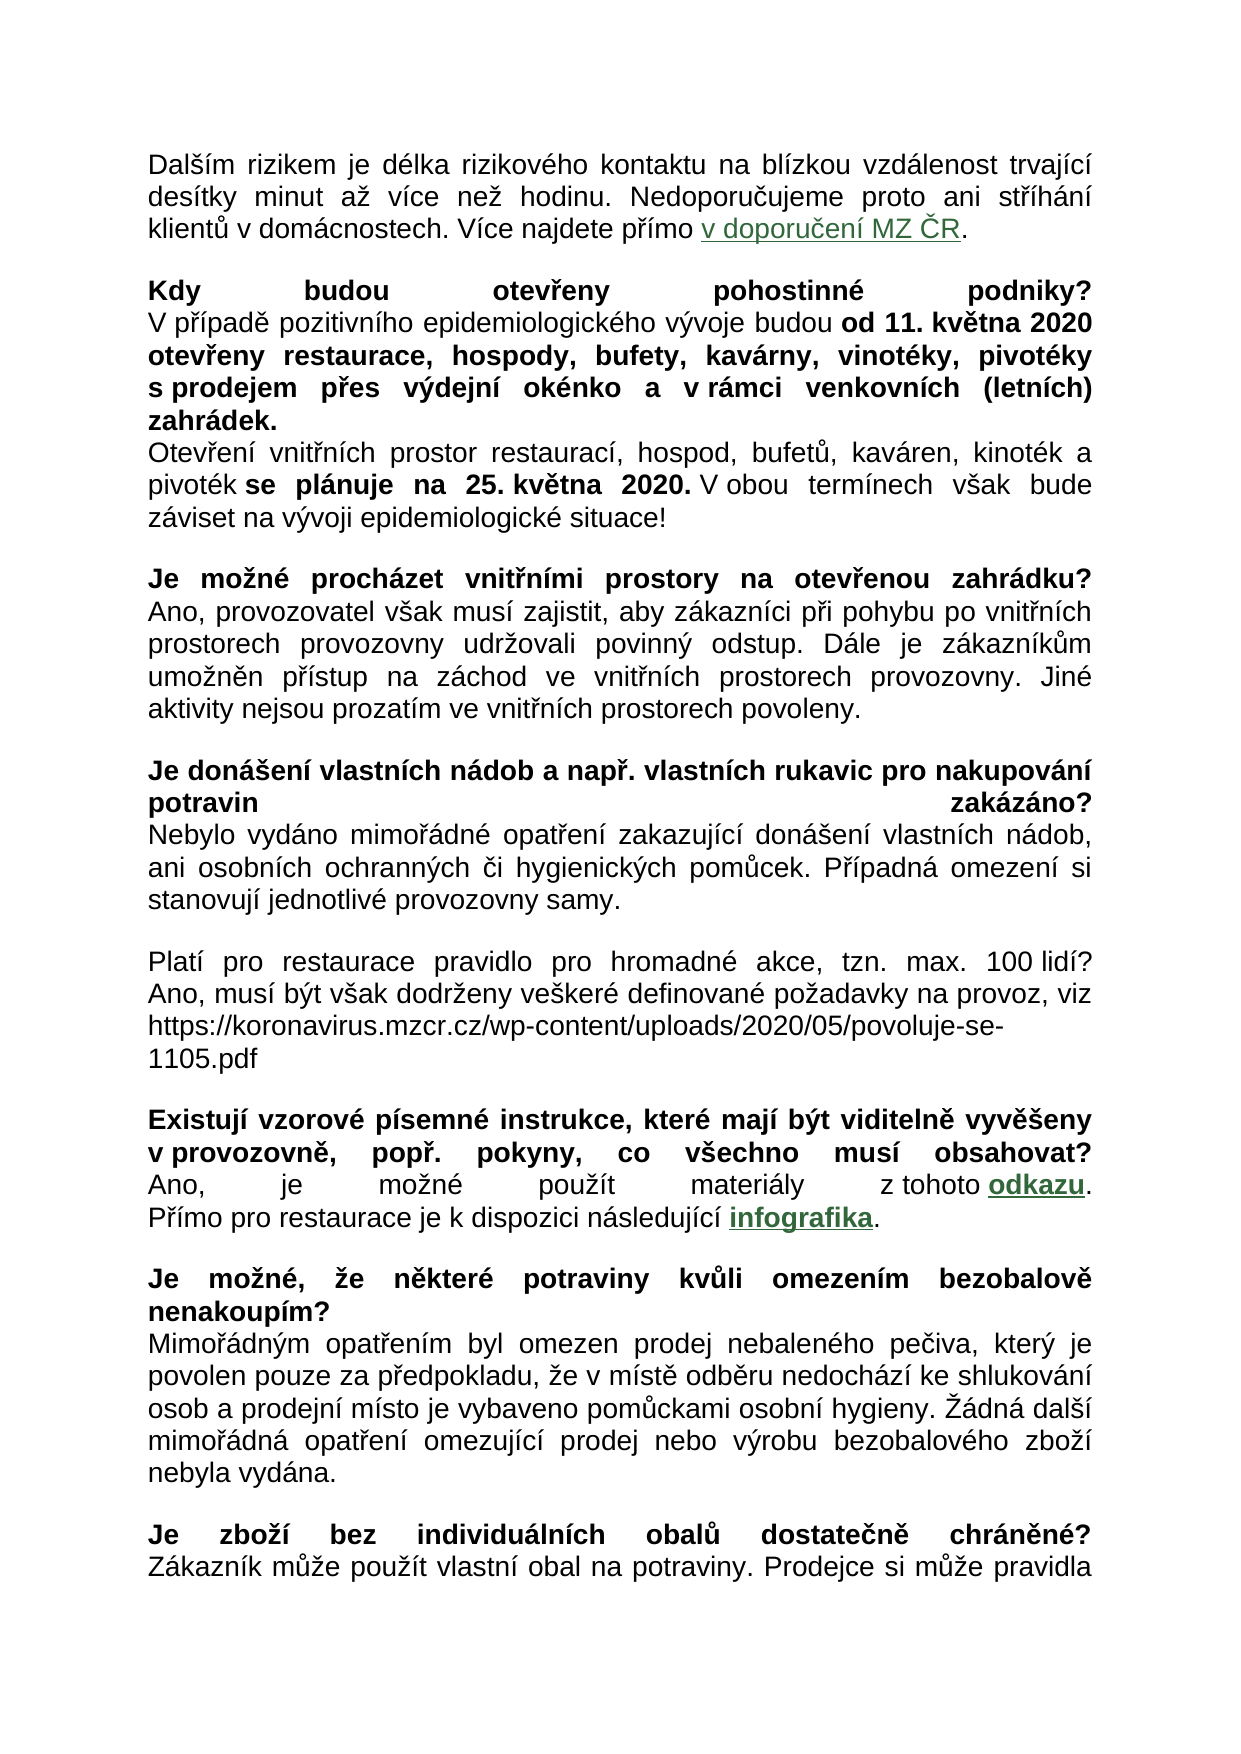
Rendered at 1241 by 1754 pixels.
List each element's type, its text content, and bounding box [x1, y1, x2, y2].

text Kdy budou otevřeny pohostinné podniky? V případě pozitivního epidemiologického vývoje budou od 11. května 2020 otevřeny restaurace, hospody, bufety, kavárny, vinotéky, pivotéky s prodejem přes výdejní okénko a v rámci venkovních (letních) zahrádek. Otevření vnitřních prostor restaurací, hospod, bufetů, kaváren, kinoték a pivoték se plánuje na 25. května 2020. V obou termínech však bude záviset na vývoji epidemiologické situace! [148, 274, 1093, 533]
text Je možné procházet vnitřními prostory na otevřenou zahrádku? Ano, provozovatel však musí zajistit, aby zákazníci při pohybu po vnitřních prostorech provozovny udržovali povinný odstup. Dále je zákazníkům umožněn přístup na záchod ve vnitřních prostorech provozovny. Jiné aktivity nejsou prozatím ve vnitřních prostorech povoleny. [148, 562, 1093, 724]
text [148, 1518, 1093, 1583]
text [148, 148, 1093, 245]
text Existují vzorové písemné instrukce, které mají být viditelně vyvěšeny v provozovně, popř. pokyny, co všechno musí obsahovat? Ano, je možné použít materiály z tohoto odkazu. Přímo pro restaurace je k dispozici následující infografika. [148, 1103, 1093, 1233]
text Je možné, že některé potraviny kvůli omezením bezobalově nenakoupím? Mimořádným opatřením byl omezen prodej nebaleného pečiva, který je povolen pouze za předpokladu, že v místě odběru nedochází ke shlukování osob a prodejní místo je vybaveno pomůckami osobní hygieny. Žádná další mimořádná opatření omezující prodej nebo výrobu bezobalového zboží nebyla vydána. [148, 1262, 1093, 1489]
text Platí pro restaurace pravidlo pro hromadné akce, tzn. max. 100 lidí? Ano, musí být však dodrženy veškeré definované požadavky na provoz, viz https://koronavirus.mzcr.cz/wp-content/uploads/2020/05/povoluje-se-1105.pdf [148, 944, 1093, 1074]
text Je donášení vlastních nádob a např. vlastních rukavic pro nakupování potravin zakázáno? Nebylo vydáno mimořádné opatření zakazující donášení vlastních nádob, ani osobních ochranných či hygienických pomůcek. Případná omezení si stanovují jednotlivé provozovny samy. [148, 753, 1093, 915]
